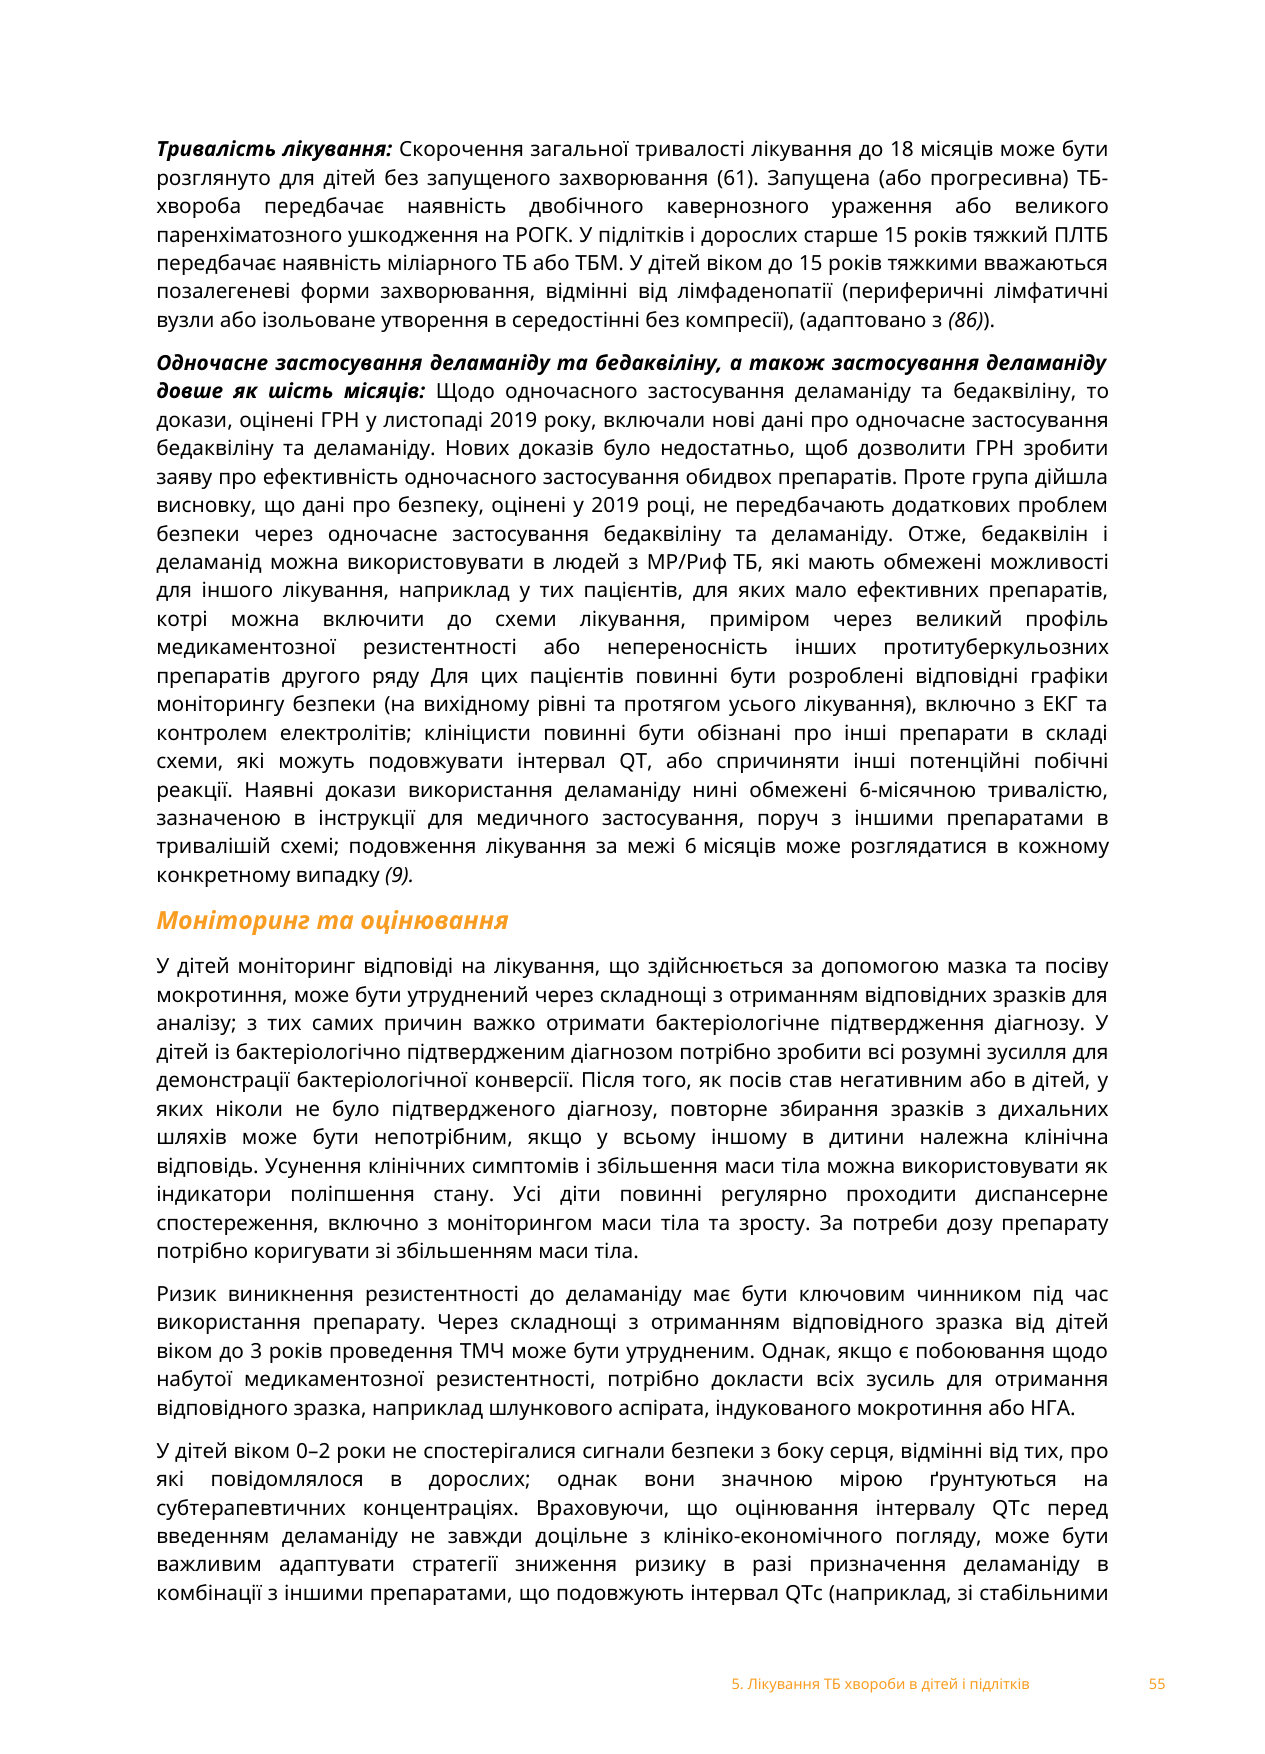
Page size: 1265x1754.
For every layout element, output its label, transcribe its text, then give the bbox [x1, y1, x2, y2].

text У дітей моніторинг відповіді на лікування, що здійснюється за допомогою мазка та посіву мокротиння, може бути утруднений через складнощі з отриманням відповідних зразків для аналізу; з тих самих причин важко отримати бактеріологічне підтвердження діагнозу. У дітей із бактеріологічно підтвердженим діагнозом потрібно зробити всі розумні зусилля для демонстрації бактеріологічної конверсії. Після того, як посів став негативним або в дітей, у яких ніколи не було підтвердженого діагнозу, повторне збирання зразків з дихальних шляхів може бути непотрібним, якщо у всьому іншому в дитини належна клінічна відповідь. Усунення клінічних симптомів і збільшення маси тіла можна використовувати як індикатори поліпшення стану. Усі діти повинні регулярно проходити диспансерне спостереження, включно з моніторингом маси тіла та зросту. За потреби дозу препарату потрібно коригувати зі збільшенням маси тіла. [156, 952, 1109, 1264]
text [156, 1436, 1109, 1606]
text Тривалість лікування: Скорочення загальної тривалості лікування до 18 місяців може бути розглянуто для дітей без запущеного захворювання (61). Запущена (або прогресивна) ТБ-хвороба передбачає наявність двобічного кавернозного ураження або великого паренхіматозного ушкодження на РОГК. У підлітків і дорослих старше 15 років тяжкий ПЛТБ передбачає наявність міліарного ТБ або ТБМ. У дітей віком до 15 років тяжкими вважаються позалегеневі форми захворювання, відмінні від лімфаденопатії (периферичні лімфатичні вузли або ізольоване утворення в середостінні без компресії), (адаптовано з (86)). [156, 134, 1109, 333]
text Ризик виникнення резистентності до деламаніду має бути ключовим чинником під час використання препарату. Через складнощі з отриманням відповідного зразка від дітей віком до 3 років проведення ТМЧ може бути утрудненим. Однак, якщо є побоювання щодо набутої медикаментозної резистентності, потрібно докласти всіх зусиль для отримання відповідного зразка, наприклад шлункового аспірата, індукованого мокротиння або НГА. [156, 1279, 1109, 1421]
text Одночасне застосування деламаніду та бедаквіліну, а також застосування деламаніду довше як шість місяців: Щодо одночасного застосування деламаніду та бедаквіліну, то докази, оцінені ГРН у листопаді 2019 року, включали нові дані про одночасне застосування бедаквіліну та деламаніду. Нових доказів було недостатньо, щоб дозволити ГРН зробити заяву про ефективність одночасного застосування обидвох препаратів. Проте група дійшла висновку, що дані про безпеку, оцінені у 2019 році, не передбачають додаткових проблем безпеки через одночасне застосування бедаквіліну та деламаніду. Отже, бедаквілін і деламанід можна використовувати в людей з МР/Риф ТБ, які мають обмежені можливості для іншого лікування, наприклад у тих пацієнтів, для яких мало ефективних препаратів, котрі можна включити до схеми лікування, приміром через великий профіль медикаментозної резистентності або непереносність інших протитуберкульозних препаратів другого ряду Для цих пацієнтів повинні бути розроблені відповідні графіки моніторингу безпеки (на вихідному рівні та протягом усього лікування), включно з ЕКГ та контролем електролітів; клініцисти повинні бути обізнані про інші препарати в складі схеми, які можуть подовжувати інтервал QT, або спричиняти інші потенційні побічні реакції. Наявні докази використання деламаніду нині обмежені 6-місячною тривалістю, зазначеною в інструкції для медичного застосування, поруч з іншими препаратами в тривалішій схемі; подовження лікування за межі 6 місяців може розглядатися в кожному конкретному випадку (9). [156, 348, 1109, 888]
text Моніторинг та оцінювання [156, 903, 1109, 937]
